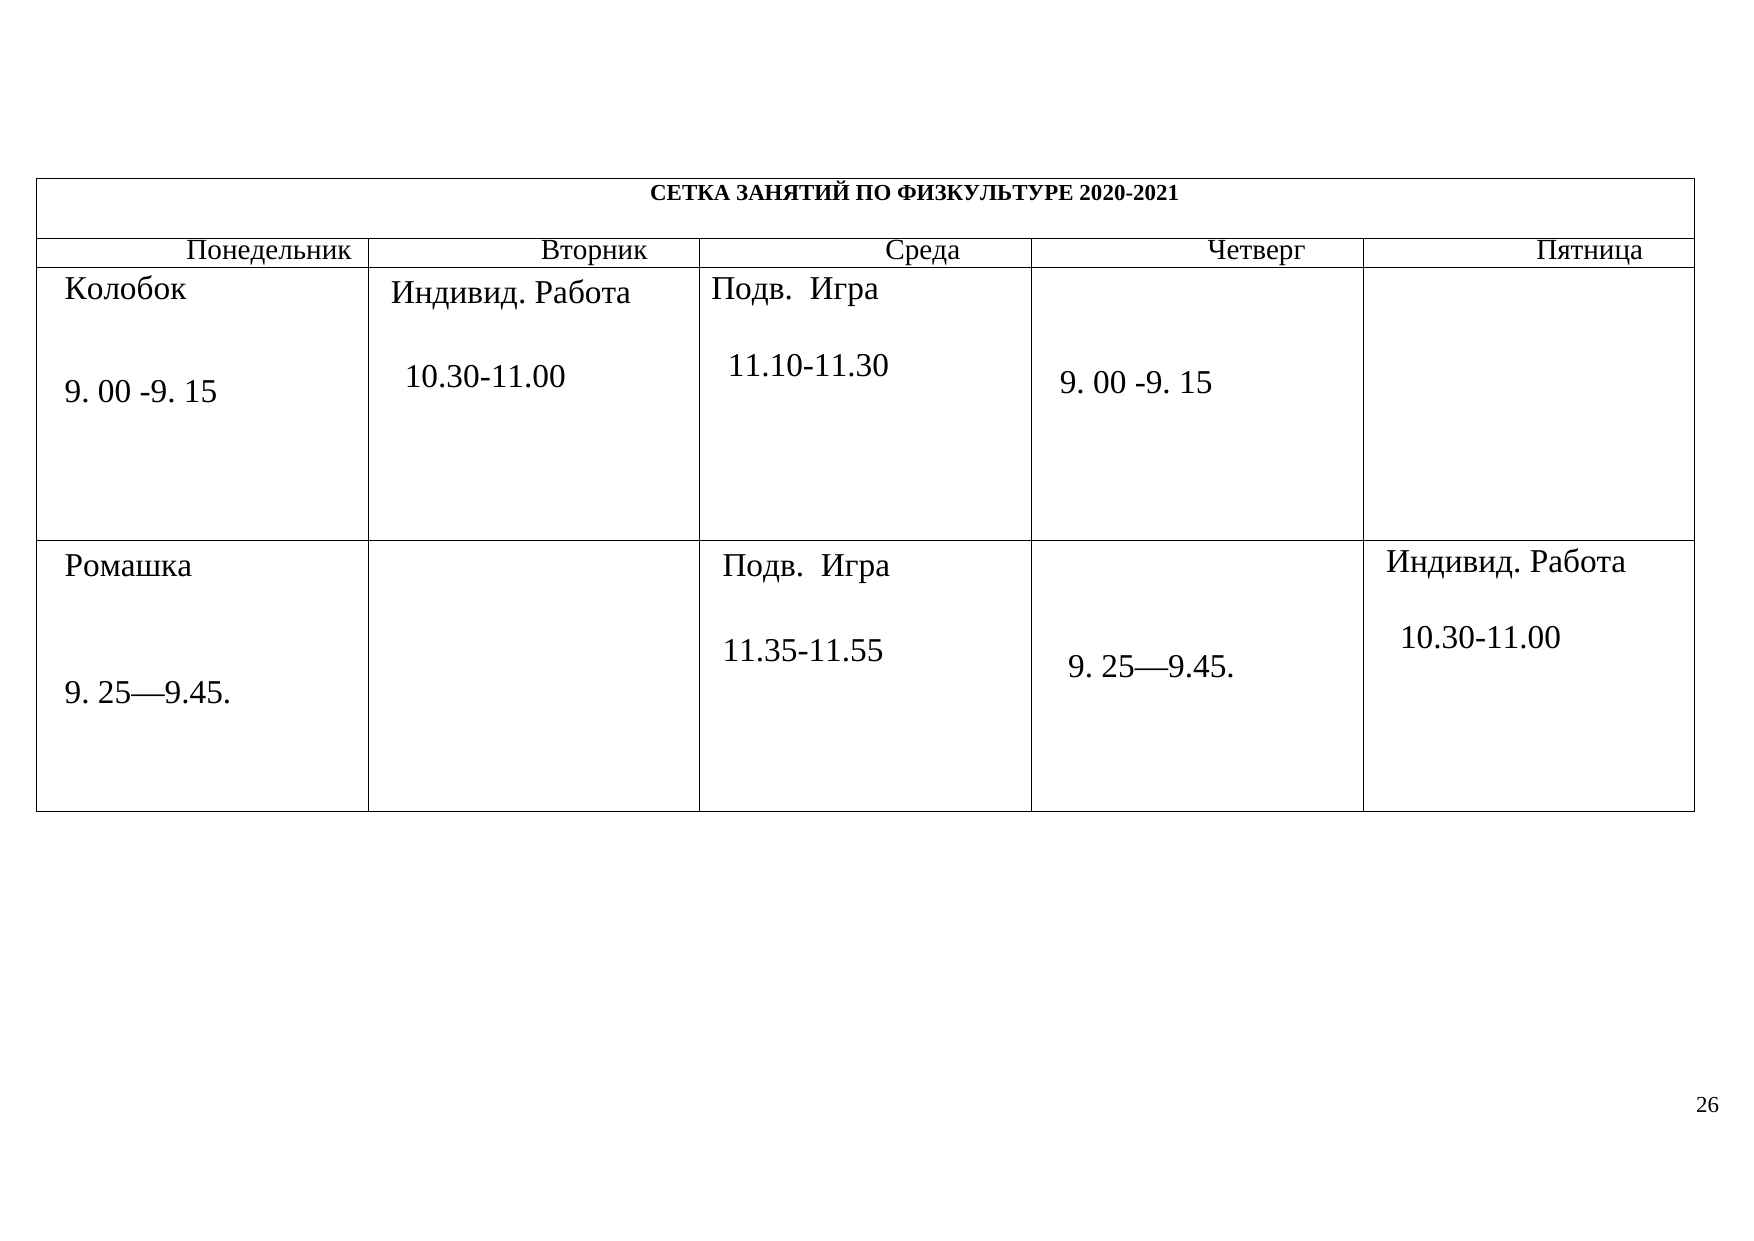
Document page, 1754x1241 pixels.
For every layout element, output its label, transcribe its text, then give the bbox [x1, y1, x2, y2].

table_cell Четверг [1032, 239, 1363, 267]
table_cell Подв. Игра 11.35-11.55 [700, 541, 1031, 811]
table_cell Пятница [1364, 239, 1694, 267]
table_cell Колобок 9. 00 -9. 15 [37, 268, 368, 540]
table_cell Индивид. Работа 10.30-11.00 [1364, 541, 1694, 811]
table_cell Индивид. Работа 10.30-11.00 [369, 268, 699, 540]
table_cell Среда [700, 239, 1031, 267]
table_header СЕТКА ЗАНЯТИЙ ПО ФИЗКУЛЬТУРЕ 2020-2021 [37, 179, 1694, 238]
table_cell Ромашка 9. 25—9.45. [37, 541, 368, 811]
table_cell Вторник [369, 239, 699, 267]
table_cell Подв. Игра 11.10-11.30 [700, 268, 1031, 540]
table_cell [1364, 268, 1694, 540]
table_cell 9. 25—9.45. [1032, 541, 1363, 811]
table_cell Понедельник [37, 239, 368, 267]
table_cell [369, 541, 699, 811]
table_cell 9. 00 -9. 15 [1032, 268, 1363, 540]
